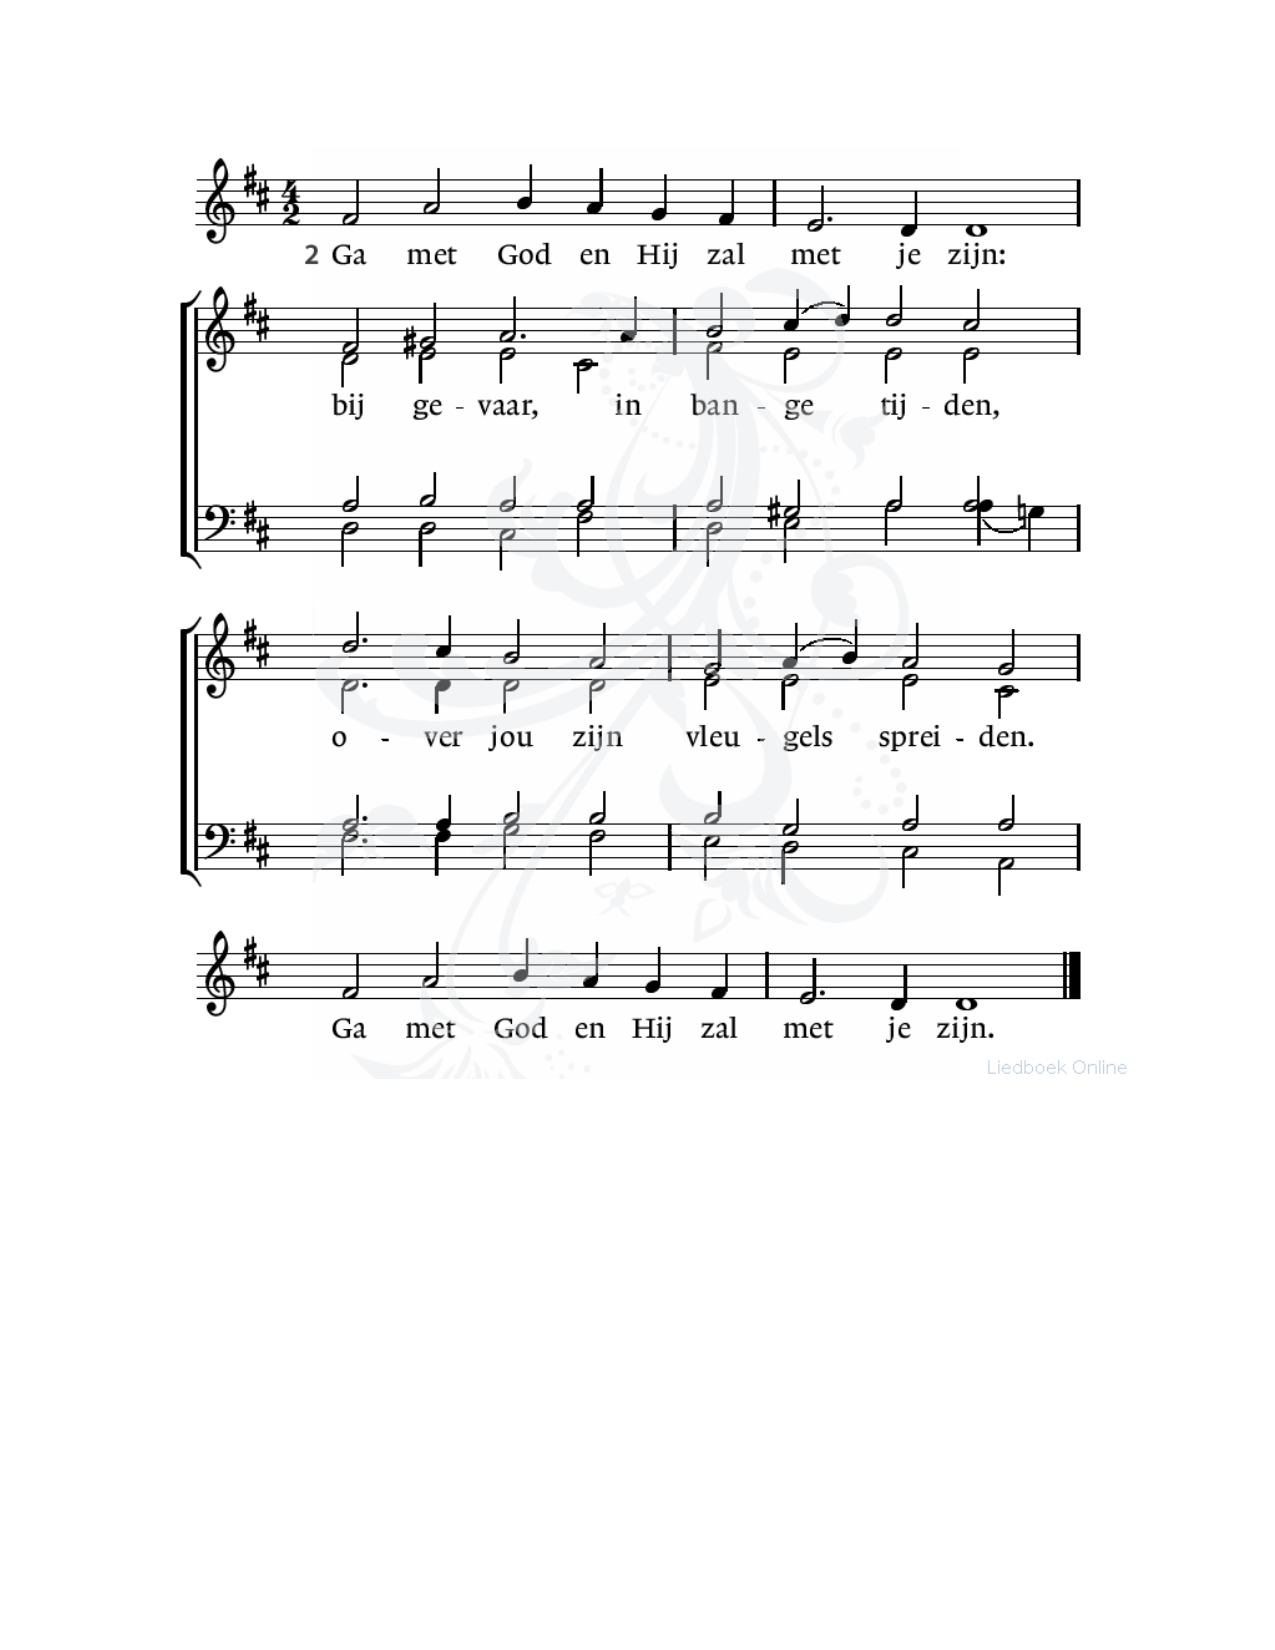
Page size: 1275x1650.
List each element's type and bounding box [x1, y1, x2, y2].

picture [147, 147, 1128, 1079]
